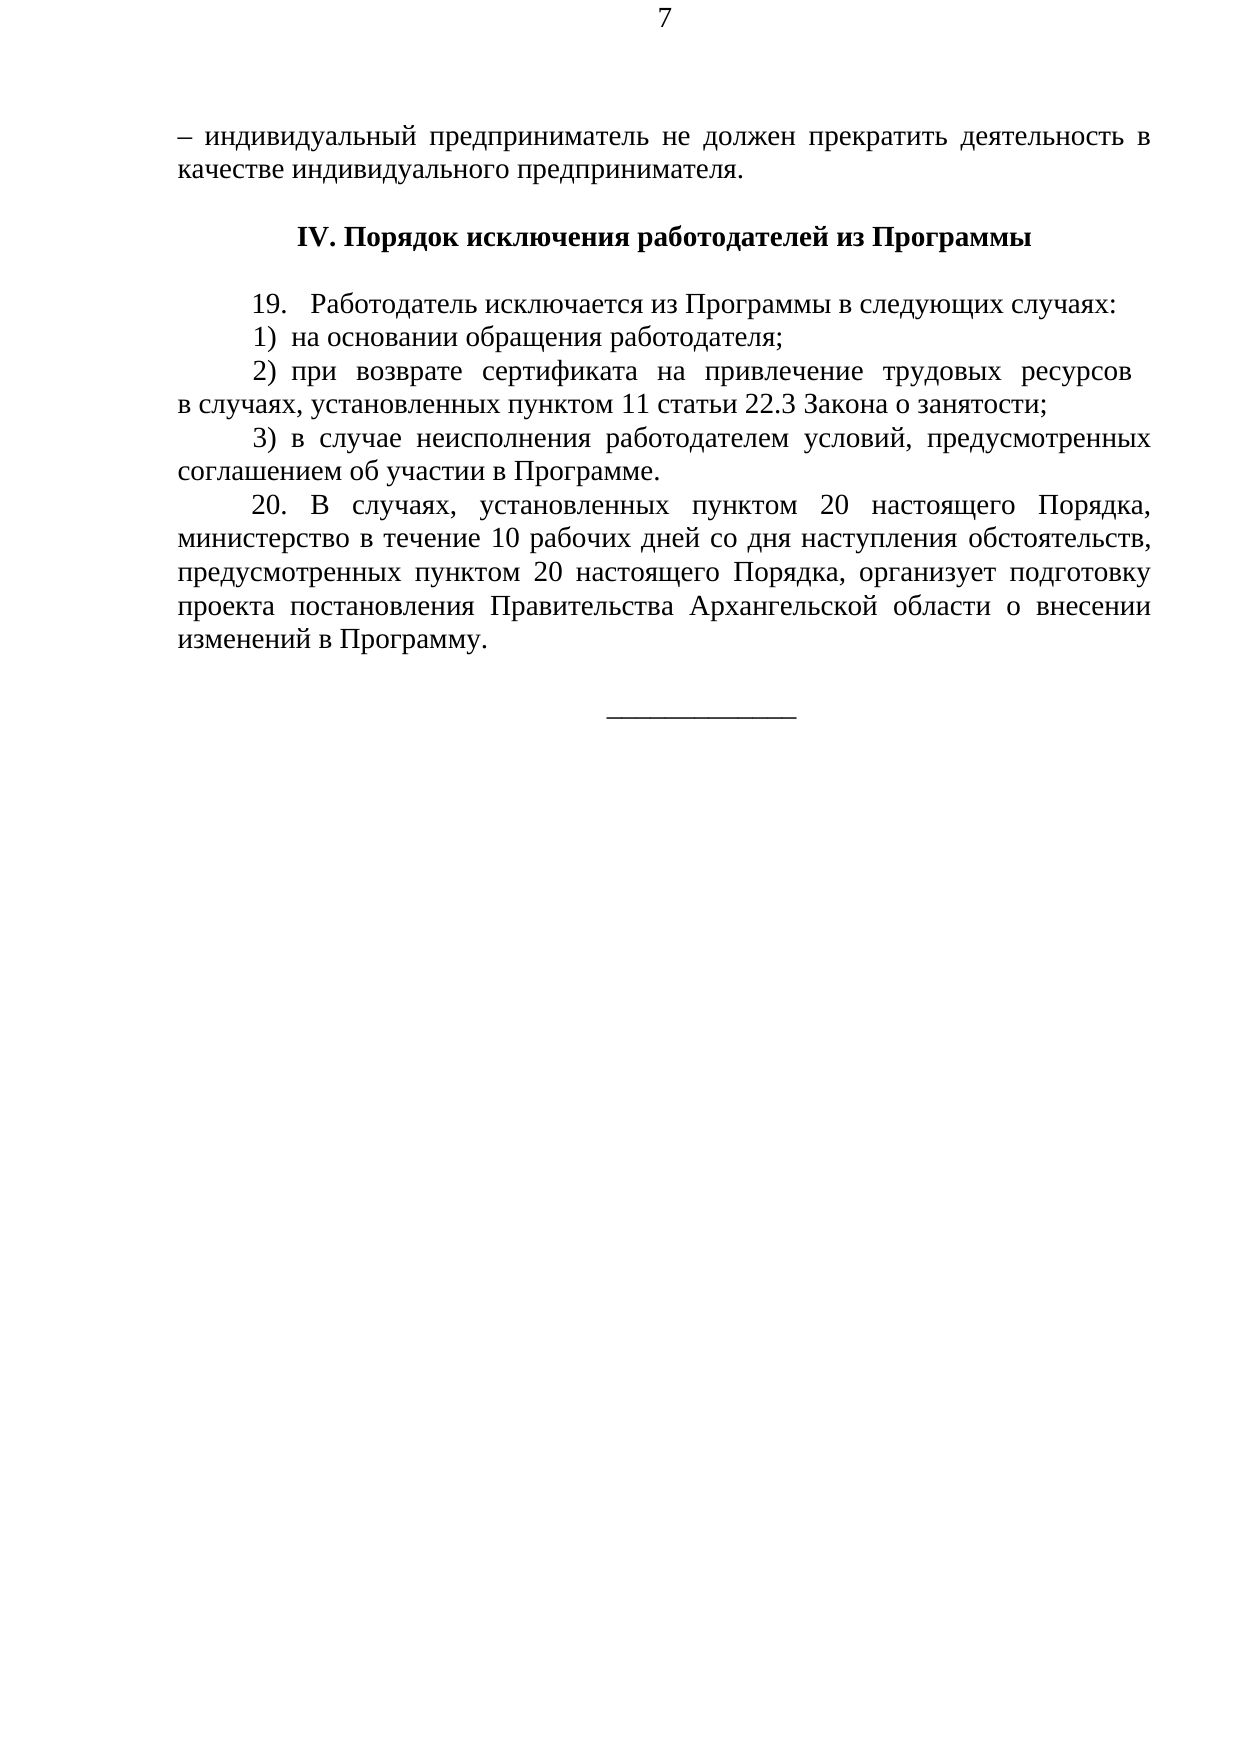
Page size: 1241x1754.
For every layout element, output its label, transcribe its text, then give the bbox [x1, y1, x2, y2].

text _____________ [177, 688, 1152, 722]
text 2) при возврате сертификата на привлечение трудовых ресурсов в случаях, установленных пунктом 11 статьи 22.3 Закона о занятости; [177, 353, 1152, 420]
text 1) на основании обращения работодателя; [177, 319, 1152, 353]
text IV. Порядок исключения работодателей из Программы [177, 219, 1152, 252]
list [177, 118, 1152, 185]
list В случаях, установленных пунктом 20 настоящего Порядка, министерство в течение 10 рабочих дней со дня наступления обстоятельств, предусмотренных пунктом 20 настоящего Порядка, организует подготовку проекта постановления Правительства Архангельской области о внесении изменений в Программу. [177, 487, 1152, 655]
list Работодатель исключается из Программы в следующих случаях: [251, 286, 1152, 319]
text 3) в случае неисполнения работодателем условий, предусмотренных соглашением об участии в Программе. [177, 420, 1152, 487]
